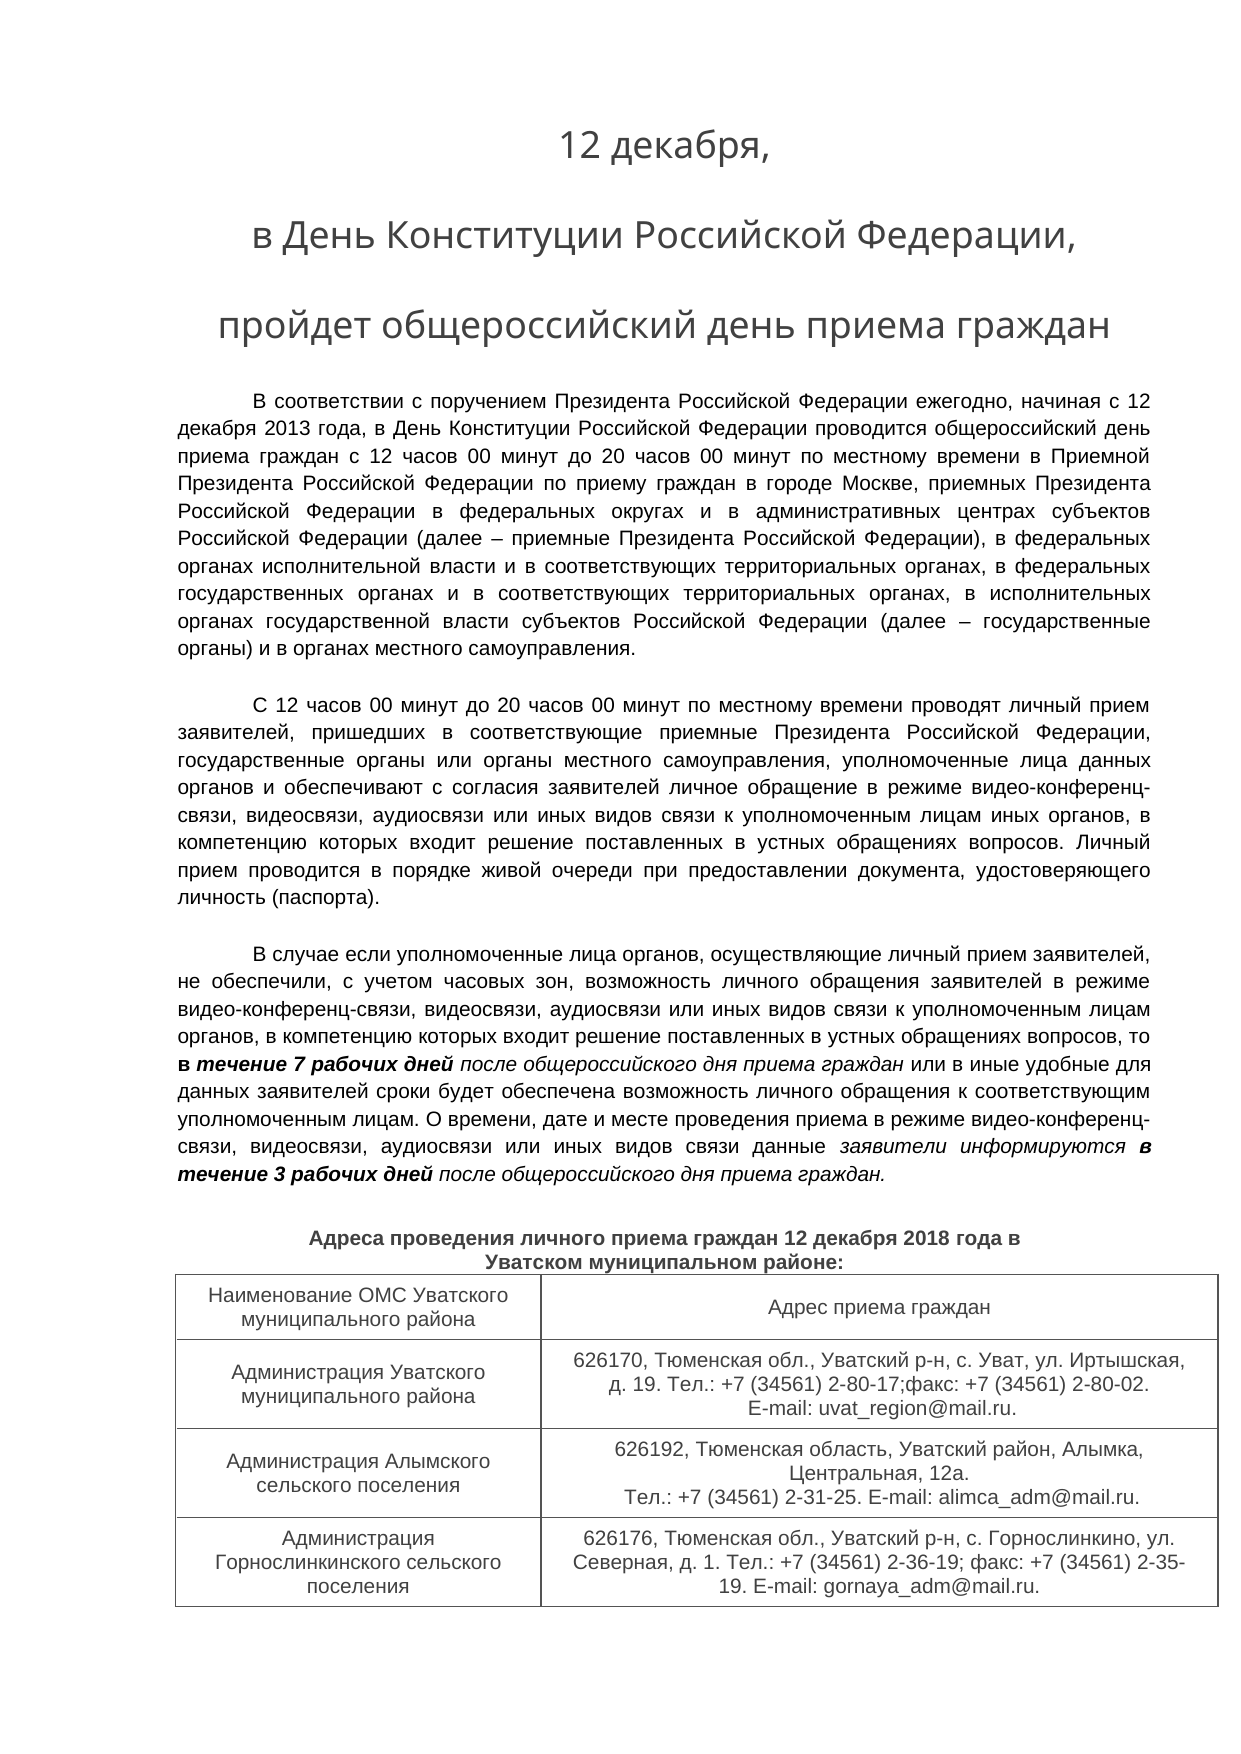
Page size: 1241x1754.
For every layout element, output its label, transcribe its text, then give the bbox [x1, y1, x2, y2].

text 12 декабря, [177, 118, 1152, 169]
table_cell 626176, Тюменская обл., Уватский р-н, с. Горнослинкино, ул. Северная, д. 1. Тел.: +7 (34561) 2-36-19; факс: +7 (34561) 2-35-19. E-mail: gornaya_adm@mail.ru. [542, 1518, 1217, 1606]
text В случае если уполномоченные лица органов, осуществляющие личный прием заявителей, не обеспечили, с учетом часовых зон, возможность личного обращения заявителей в режиме видео-конференц-связи, видеосвязи, аудиосвязи или иных видов связи к уполномоченным лицам органов, в компетенцию которых входит решение поставленных в устных обращениях вопросов, то в течение 7 рабочих дней после общероссийского дня приема граждан или в иные удобные для данных заявителей сроки будет обеспечена возможность личного обращения к соответствующим уполномоченным лицам. О времени, дате и месте проведения приема в режиме видео-конференц-связи, видеосвязи, аудиосвязи или иных видов связи данные заявители информируются в течение 3 рабочих дней после общероссийского дня приема граждан. [177, 942, 1152, 1186]
text С 12 часов 00 минут до 20 часов 00 минут по местному времени проводят личный прием заявителей, пришедших в соответствующие приемные Президента Российской Федерации, государственные органы или органы местного самоуправления, уполномоченные лица данных органов и обеспечивают с согласия заявителей личное обращение в режиме видео-конференц-связи, видеосвязи, аудиосвязи или иных видов связи к уполномоченным лицам иных органов, в компетенцию которых входит решение поставленных в устных обращениях вопросов. Личный прием проводится в порядке живой очереди при предоставлении документа, удостоверяющего личность (паспорта). [177, 693, 1152, 909]
table_cell 626170, Тюменская обл., Уватский р-н, с. Уват, ул. Иртышская, д. 19. Тел.: +7 (34561) 2-80-17;факс: +7 (34561) 2-80-02. E-mail: uvat_region@mail.ru. [542, 1340, 1217, 1428]
text в День Конституции Российской Федерации, [177, 208, 1152, 259]
table_cell Администрация Горнослинкинского сельского поселения [176, 1518, 540, 1606]
text Уватском муниципальном районе: [177, 1249, 1152, 1273]
text пройдет общероссийский день приема граждан [177, 298, 1152, 349]
text Адреса проведения личного приема граждан 12 декабря 2018 года в [177, 1226, 1152, 1249]
table_header Адрес приема граждан [542, 1275, 1217, 1339]
table_cell Администрация Алымского сельского поселения [176, 1429, 540, 1517]
table_header Наименование ОМС Уватского муниципального района [176, 1275, 540, 1339]
table_cell 626192, Тюменская область, Уватский район, Алымка, Центральная, 12а. Тел.: +7 (34561) 2-31-25. E-mail: alimca_adm@mail.ru. [542, 1429, 1217, 1517]
text В соответствии с поручением Президента Российской Федерации ежегодно, начиная с 12 декабря 2013 года, в День Конституции Российской Федерации проводится общероссийский день приема граждан с 12 часов 00 минут до 20 часов 00 минут по местному времени в Приемной Президента Российской Федерации по приему граждан в городе Москве, приемных Президента Российской Федерации в федеральных округах и в административных центрах субъектов Российской Федерации (далее – приемные Президента Российской Федерации), в федеральных органах исполнительной власти и в соответствующих территориальных органах, в федеральных государственных органах и в соответствующих территориальных органах, в исполнительных органах государственной власти субъектов Российской Федерации (далее – государственные органы) и в органах местного самоуправления. [177, 388, 1152, 660]
table_cell Администрация Уватского муниципального района [176, 1340, 540, 1428]
